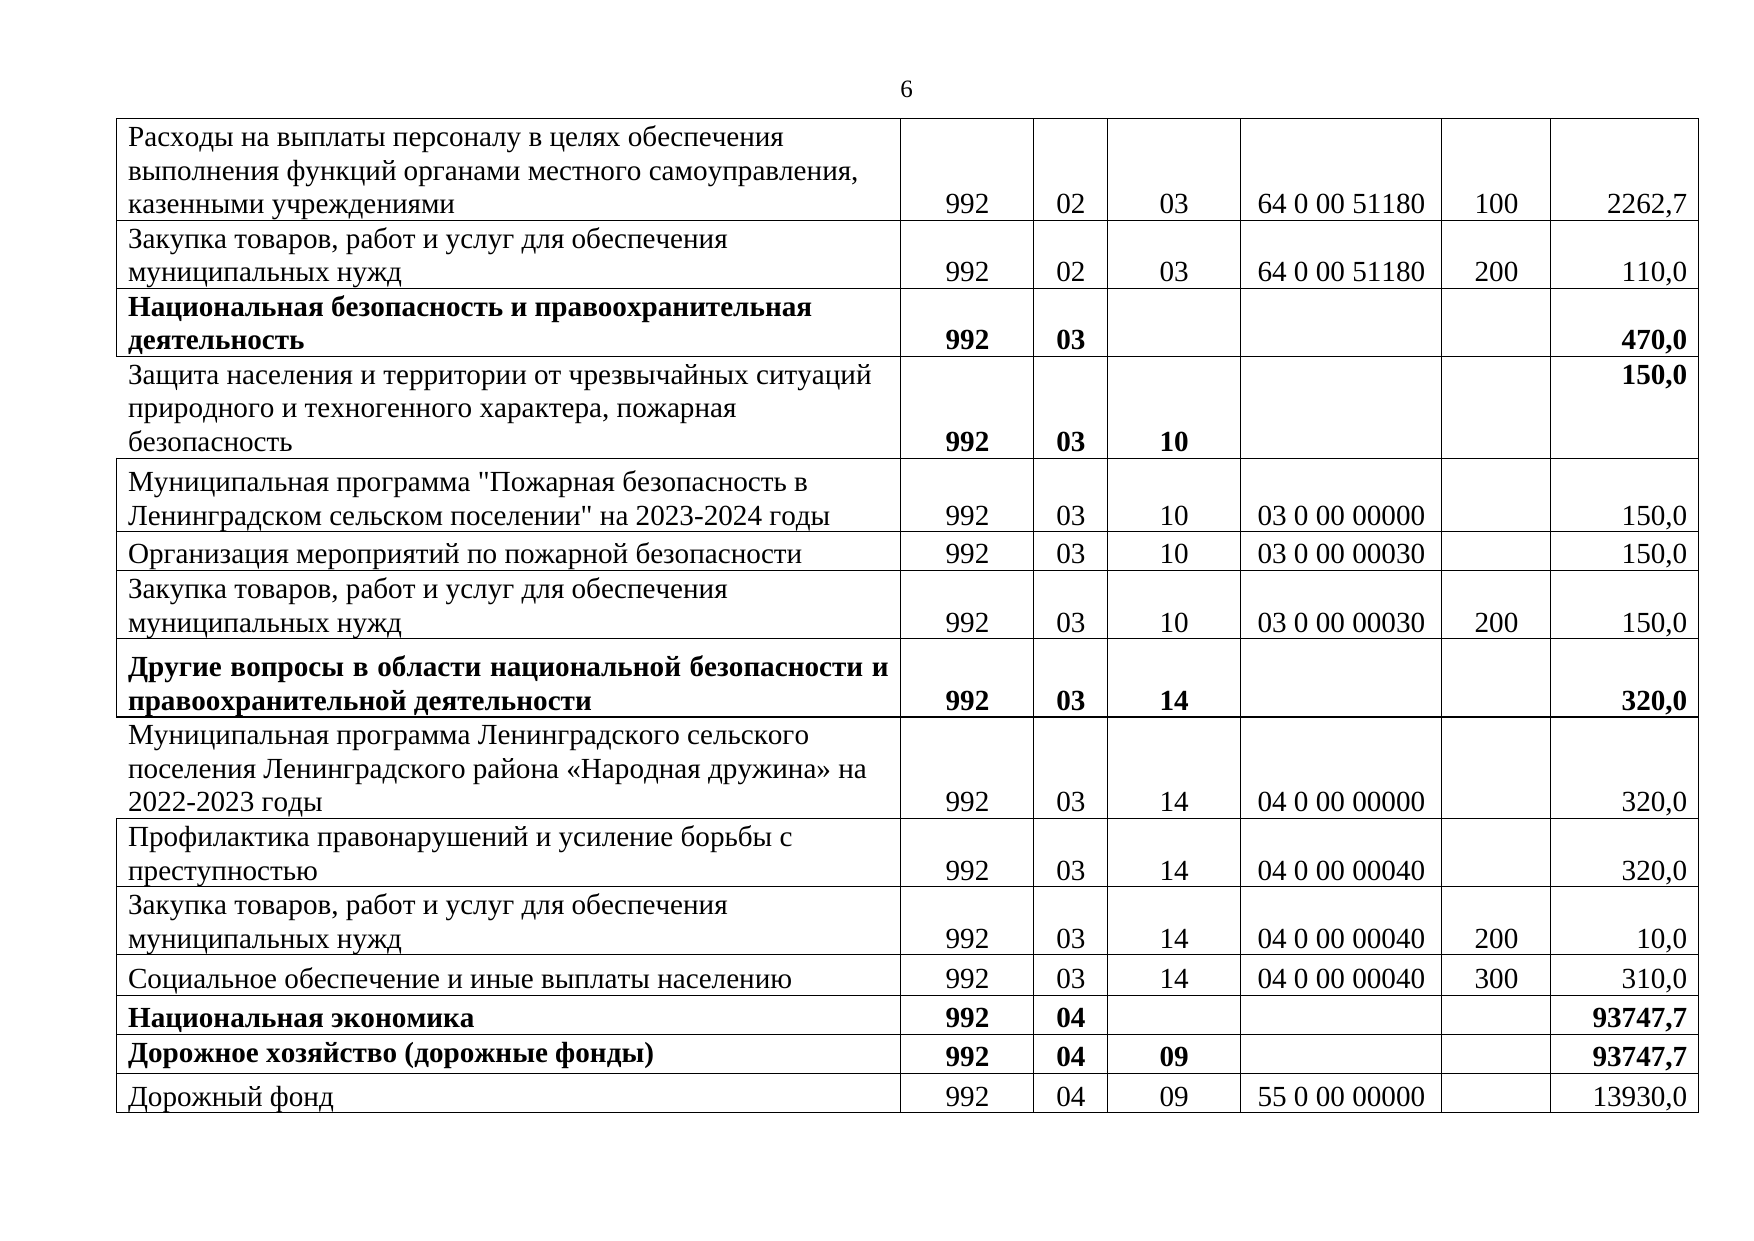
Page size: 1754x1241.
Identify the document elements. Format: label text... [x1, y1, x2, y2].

table_cell 03 [1034, 955, 1107, 995]
table_cell 200 [1442, 887, 1550, 954]
table_cell 992 [901, 639, 1033, 716]
table_cell 320,0 [1551, 718, 1698, 818]
table_cell 04 0 00 00040 [1241, 819, 1441, 886]
table_cell 03 [1034, 571, 1107, 638]
table_cell 03 [1034, 289, 1107, 356]
table_cell 320,0 [1551, 639, 1698, 716]
table_cell 992 [901, 571, 1033, 638]
table_cell 10 [1108, 357, 1240, 458]
table_cell [1442, 639, 1550, 716]
table_cell 55 0 00 00000 [1241, 1074, 1441, 1112]
table_cell 03 [1034, 887, 1107, 954]
table_cell [1241, 996, 1441, 1034]
table_cell [1241, 357, 1441, 458]
table_cell 150,0 [1551, 357, 1698, 458]
table_cell 09 [1108, 1074, 1240, 1112]
table_cell 04 0 00 00040 [1241, 955, 1441, 995]
table_cell 992 [901, 718, 1033, 818]
table_cell 10 [1108, 459, 1240, 531]
table_cell Организация мероприятий по пожарной безопасности [117, 532, 900, 570]
table_cell Закупка товаров, работ и услуг для обеспечения муниципальных нужд [117, 887, 900, 954]
table_cell Дорожное хозяйство (дорожные фонды) [117, 1035, 900, 1073]
table_cell 992 [901, 221, 1033, 288]
table_cell 150,0 [1551, 571, 1698, 638]
table_cell 03 [1034, 639, 1107, 716]
table_cell Дорожный фонд [117, 1074, 900, 1112]
table_cell Национальная экономика [117, 996, 900, 1034]
table_cell 10 [1108, 571, 1240, 638]
table_cell 03 [1034, 459, 1107, 531]
table_cell [1108, 996, 1240, 1034]
table_cell 992 [901, 996, 1033, 1034]
table_cell 02 [1034, 221, 1107, 288]
table_cell 100 [1442, 119, 1550, 220]
table_cell [1442, 459, 1550, 531]
table_cell [1442, 289, 1550, 356]
table_cell Муниципальная программа Ленинградского сельского поселения Ленинградского района «Народная дружина» на 2022-2023 годы [117, 718, 900, 818]
table_cell 14 [1108, 639, 1240, 716]
table_cell 300 [1442, 955, 1550, 995]
table_cell [1241, 289, 1441, 356]
table_cell Профилактика правонарушений и усиление борьбы с преступностью [117, 819, 900, 886]
table_cell [1442, 357, 1550, 458]
table_cell 04 0 00 00040 [1241, 887, 1441, 954]
table_cell 64 0 00 51180 [1241, 221, 1441, 288]
table_cell Расходы на выплаты персоналу в целях обеспечения выполнения функций органами местного самоуправления, казенными учреждениями [117, 119, 900, 220]
table_cell 14 [1108, 887, 1240, 954]
table_cell Закупка товаров, работ и услуг для обеспечения муниципальных нужд [117, 571, 900, 638]
table_cell Защита населения и территории от чрезвычайных ситуаций природного и техногенного характера, пожарная безопасность [117, 357, 900, 458]
table_cell 03 [1034, 718, 1107, 818]
table_cell 93747,7 [1551, 996, 1698, 1034]
table_cell 13930,0 [1551, 1074, 1698, 1112]
table_cell 04 [1034, 1035, 1107, 1073]
table_cell 992 [901, 289, 1033, 356]
table_cell 02 [1034, 119, 1107, 220]
table_cell Социальное обеспечение и иные выплаты населению [117, 955, 900, 995]
table_cell 10,0 [1551, 887, 1698, 954]
table_cell 14 [1108, 819, 1240, 886]
table_cell 470,0 [1551, 289, 1698, 356]
table_cell 09 [1108, 1035, 1240, 1073]
table_cell [1442, 532, 1550, 570]
table_cell 992 [901, 357, 1033, 458]
table_cell 04 [1034, 996, 1107, 1034]
table_cell 992 [901, 887, 1033, 954]
table_cell 992 [901, 1035, 1033, 1073]
table_cell 2262,7 [1551, 119, 1698, 220]
table_cell 03 [1034, 357, 1107, 458]
table_cell [1442, 718, 1550, 818]
table_cell 04 [1034, 1074, 1107, 1112]
table_cell 150,0 [1551, 532, 1698, 570]
table_cell [1442, 1074, 1550, 1112]
table_cell 200 [1442, 571, 1550, 638]
table_cell 93747,7 [1551, 1035, 1698, 1073]
table_cell 03 [1108, 221, 1240, 288]
table_cell [1442, 819, 1550, 886]
table_cell 64 0 00 51180 [1241, 119, 1441, 220]
table_cell 03 [1108, 119, 1240, 220]
table_cell 200 [1442, 221, 1550, 288]
table_cell [1442, 1035, 1550, 1073]
table_cell 992 [901, 819, 1033, 886]
table_cell 310,0 [1551, 955, 1698, 995]
table_cell [1241, 1035, 1441, 1073]
table_cell 992 [901, 1074, 1033, 1112]
table_cell 03 [1034, 819, 1107, 886]
table_cell Муниципальная программа "Пожарная безопасность в Ленинградском сельском поселении" на 2023-2024 годы [117, 459, 900, 531]
table_cell 14 [1108, 955, 1240, 995]
table_cell 03 0 00 00030 [1241, 532, 1441, 570]
table_cell 10 [1108, 532, 1240, 570]
table_cell 14 [1108, 718, 1240, 818]
table_cell 03 0 00 00030 [1241, 571, 1441, 638]
table_cell 04 0 00 00000 [1241, 718, 1441, 818]
table_cell 150,0 [1551, 459, 1698, 531]
table_cell 320,0 [1551, 819, 1698, 886]
table_cell 992 [901, 459, 1033, 531]
table_cell [1241, 639, 1441, 716]
table_cell Закупка товаров, работ и услуг для обеспечения муниципальных нужд [117, 221, 900, 288]
table_cell 992 [901, 955, 1033, 995]
table_cell 03 0 00 00000 [1241, 459, 1441, 531]
table_cell [1442, 996, 1550, 1034]
table_cell Другие вопросы в области национальной безопасности и правоохранительной деятельности [117, 639, 900, 716]
table_cell 992 [901, 532, 1033, 570]
table_cell Национальная безопасность и правоохранительная деятельность [117, 289, 900, 356]
table_cell [1108, 289, 1240, 356]
table_cell 992 [901, 119, 1033, 220]
table_cell 03 [1034, 532, 1107, 570]
table_cell 110,0 [1551, 221, 1698, 288]
